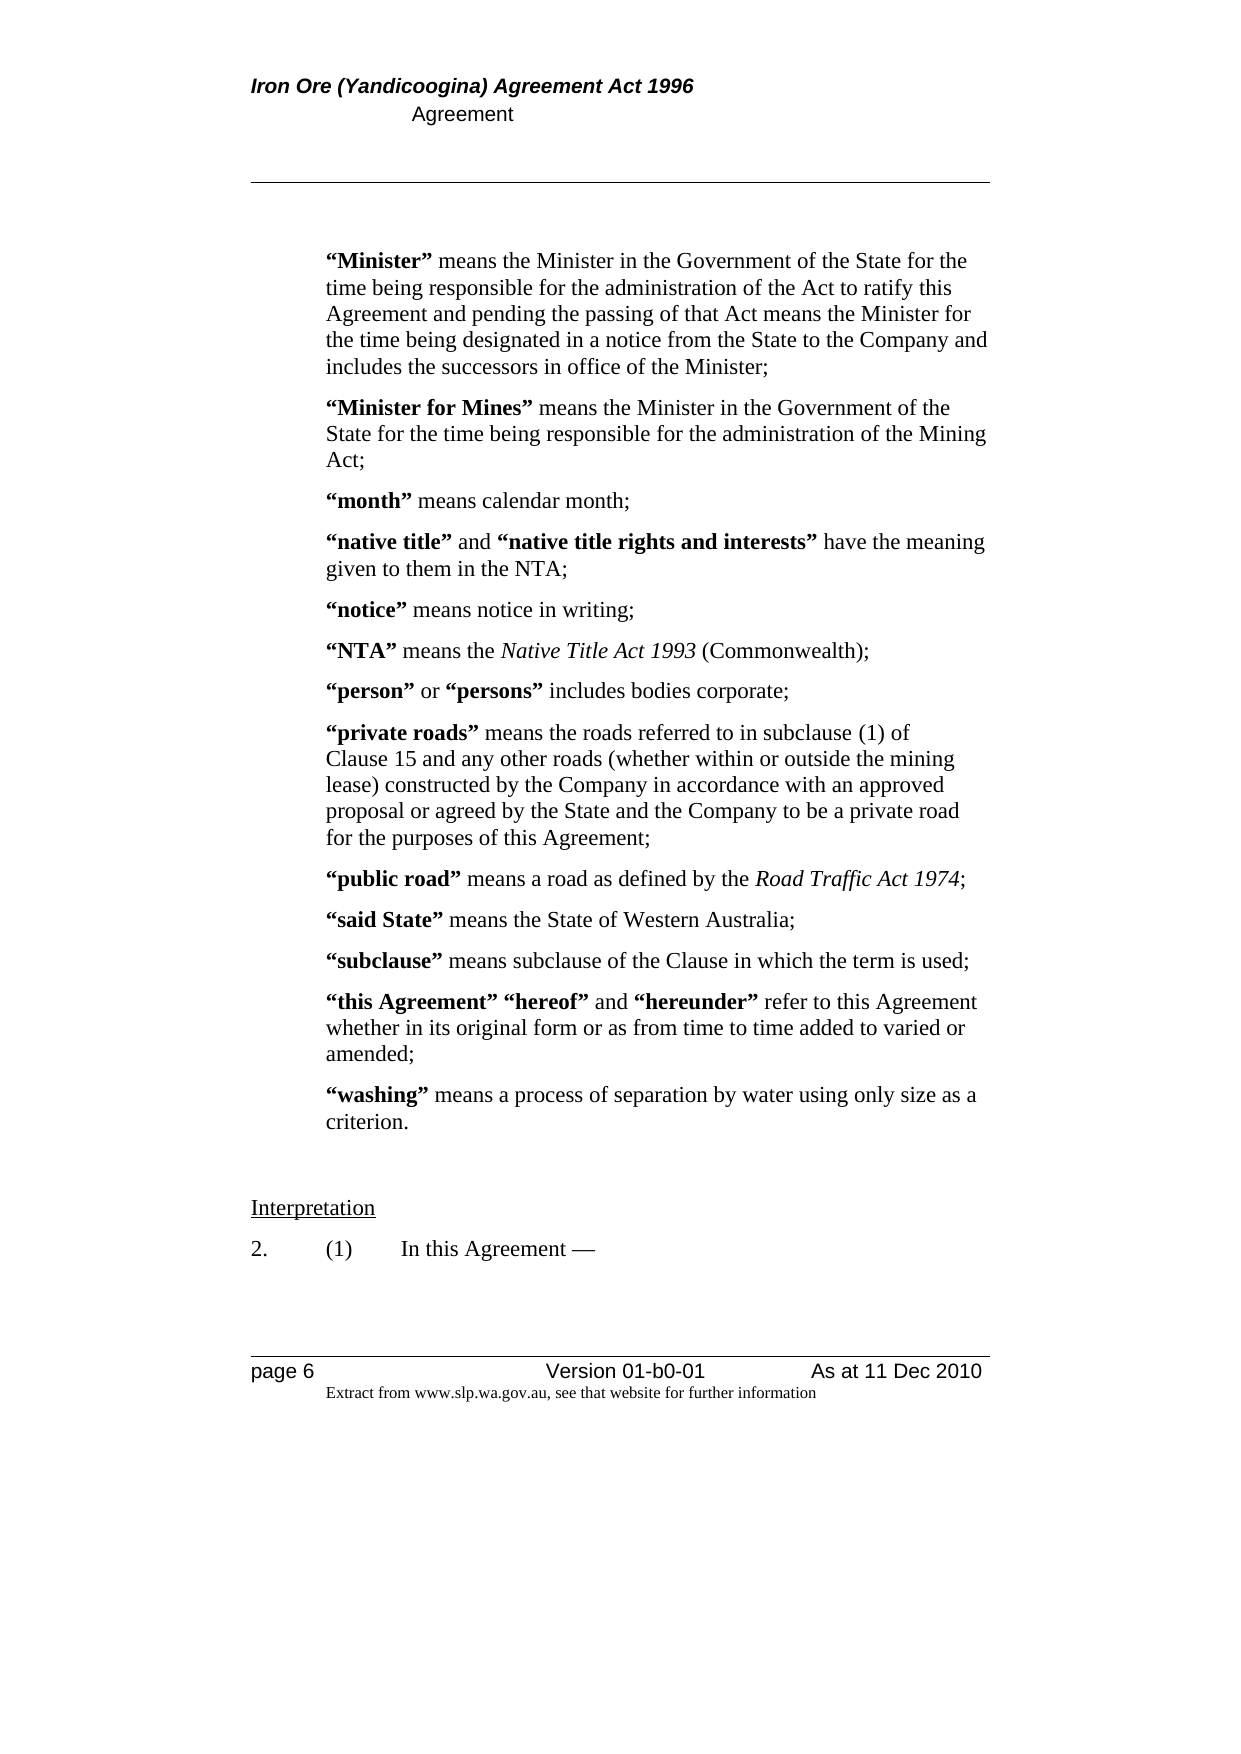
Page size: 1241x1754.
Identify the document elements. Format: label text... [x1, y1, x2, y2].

text “subclause” means subclause of the Clause in which the term is used; [251, 947, 990, 973]
text “this Agreement” “hereof” and “hereunder” refer to this Agreement whether in its original form or as from time to time added to varied or amended; [251, 988, 990, 1067]
text “washing” means a process of separation by water using only size as a criterion. [251, 1081, 990, 1134]
text “said State” means the State of Western Australia; [251, 906, 990, 932]
text “notice” means notice in writing; [251, 596, 990, 622]
text “native title” and “native title rights and interests” have the meaning given to them in the NTA; [251, 528, 990, 581]
text “NTA” means the Native Title Act 1993 (Commonwealth); [251, 637, 990, 663]
text “person” or “persons” includes bodies corporate; [251, 678, 990, 704]
text “Minister” means the Minister in the Government of the State for the time being responsible for the administration of the Act to ratify this Agreement and pending the passing of that Act means the Minister for the time being designated in a notice from the State to the Company and includes the successors in office of the Minister; [251, 247, 990, 379]
text “Minister for Mines” means the Minister in the Government of the State for the time being responsible for the administration of the Mining Act; [251, 394, 990, 473]
text “private roads” means the roads referred to in subclause (1) of Clause 15 and any other roads (whether within or outside the mining lease) constructed by the Company in accordance with an approved proposal or agreed by the State and the Company to be a private road for the purposes of this Agreement; [251, 718, 990, 850]
text Interpretation [251, 1194, 990, 1220]
text “public road” means a road as defined by the Road Traffic Act 1974; [251, 865, 990, 891]
text “month” means calendar month; [251, 487, 990, 514]
text 2. (1) In this Agreement — [251, 1235, 990, 1261]
